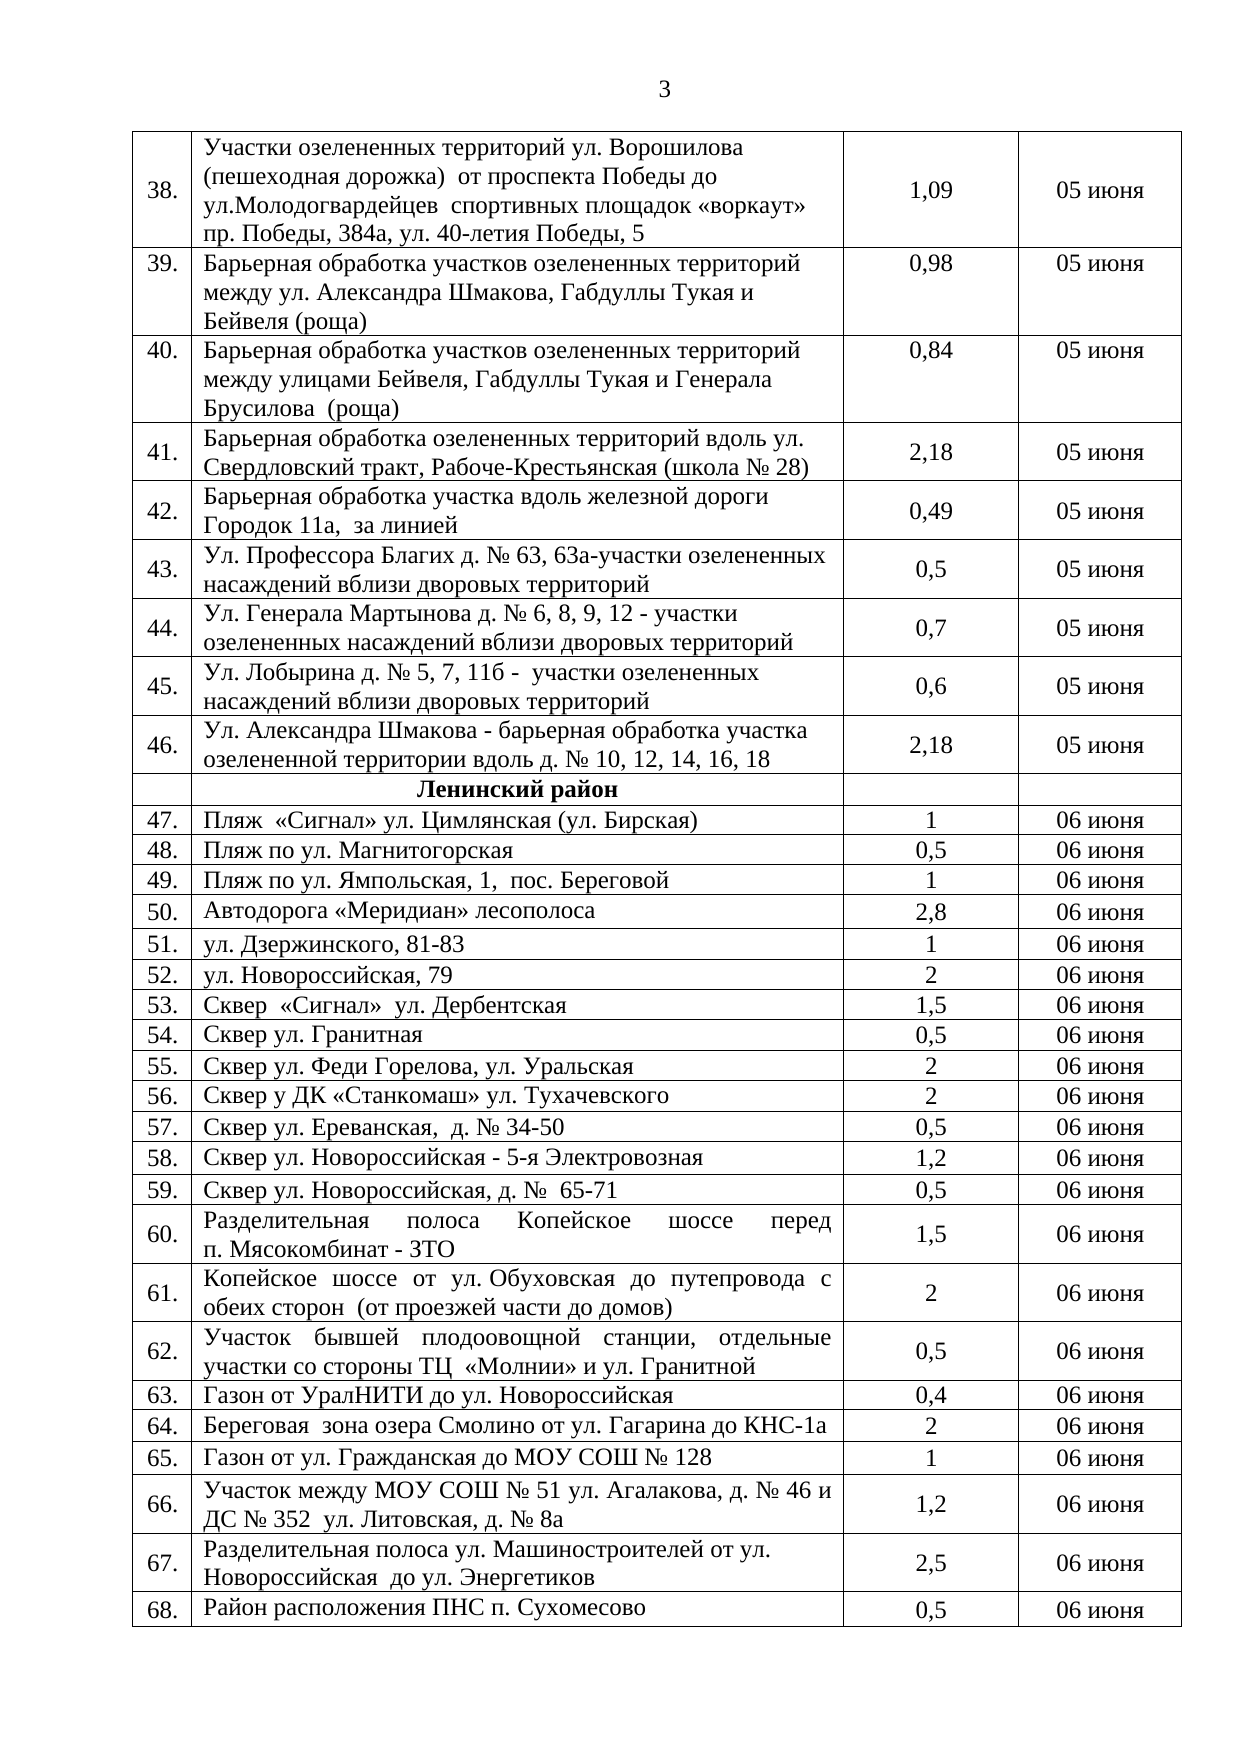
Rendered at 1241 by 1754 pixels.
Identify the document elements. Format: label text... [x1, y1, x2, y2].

table_cell Барьерная обработка озелененных территорий вдоль ул. Свердловский тракт, Рабоче-Крестьянская (школа № 28) [192, 423, 843, 480]
table_cell 06 июня [1019, 865, 1181, 894]
table_cell 0,5 [844, 1322, 1018, 1379]
table_cell Район расположения ПНС п. Сухомесово [192, 1592, 843, 1626]
table_cell Ул. Профессора Благих д. № 63, 63а-участки озелененных насаждений вблизи дворовых территорий [192, 540, 843, 597]
table_cell Ленинский район [192, 774, 843, 804]
table_cell 06 июня [1019, 1112, 1181, 1141]
table_cell 05 июня [1019, 132, 1181, 247]
table_cell 06 июня [1019, 1175, 1181, 1204]
table_cell Барьерная обработка участков озелененных территорий между ул. Александра Шмакова, Габдуллы Тукая и Бейвеля (роща) [192, 248, 843, 334]
table_cell Сквер «Сигнал» ул. Дербентская [192, 990, 843, 1018]
table_cell 63. [133, 1381, 191, 1409]
table_cell 2 [844, 1081, 1018, 1111]
table_cell Ул. Генерала Мартынова д. № 6, 8, 9, 12 - участки озелененных насаждений вблизи дворовых территорий [192, 599, 843, 656]
table_cell 2,18 [844, 716, 1018, 773]
table_cell [1019, 774, 1181, 804]
table_cell Автодорога «Меридиан» лесополоса [192, 895, 843, 928]
table_cell 41. [133, 423, 191, 480]
table_cell 06 июня [1019, 1475, 1181, 1533]
table_cell 0,4 [844, 1381, 1018, 1409]
table_cell ул. Новороссийская, 79 [192, 960, 843, 989]
table_cell 62. [133, 1322, 191, 1379]
table_cell Сквер ул. Новороссийская, д. № 65-71 [192, 1175, 843, 1204]
table_cell Ул. Александра Шмакова - барьерная обработка участка озелененной территории вдоль д. № 10, 12, 14, 16, 18 [192, 716, 843, 773]
table_cell Сквер у ДК «Станкомаш» ул. Тухачевского [192, 1081, 843, 1111]
table_cell 47. [133, 806, 191, 834]
table_cell 06 июня [1019, 929, 1181, 959]
table_cell 40. [133, 336, 191, 422]
table_cell 0,5 [844, 1020, 1018, 1050]
table_cell 67. [133, 1534, 191, 1591]
table_cell 06 июня [1019, 1051, 1181, 1079]
table_cell 57. [133, 1112, 191, 1141]
table_cell 43. [133, 540, 191, 597]
table_cell Газон от ул. Гражданская до МОУ СОШ № 128 [192, 1442, 843, 1474]
table_cell Ул. Лобырина д. № 5, 7, 11б - участки озелененных насаждений вблизи дворовых территорий [192, 657, 843, 714]
table_cell 49. [133, 865, 191, 894]
table_cell 06 июня [1019, 1020, 1181, 1050]
table_cell 06 июня [1019, 1264, 1181, 1321]
table_cell 0,84 [844, 336, 1018, 422]
table_cell 1 [844, 929, 1018, 959]
table_cell 1,5 [844, 990, 1018, 1018]
table_cell 48. [133, 835, 191, 864]
table_cell 05 июня [1019, 657, 1181, 714]
table_cell 64. [133, 1410, 191, 1441]
table_cell 1,2 [844, 1475, 1018, 1533]
table_cell 1 [844, 865, 1018, 894]
table_cell Барьерная обработка участков озелененных территорий между улицами Бейвеля, Габдуллы Тукая и Генерала Брусилова (роща) [192, 336, 843, 422]
table_cell 2 [844, 1264, 1018, 1321]
table_cell 1,2 [844, 1142, 1018, 1174]
table_cell 05 июня [1019, 599, 1181, 656]
table_cell 06 июня [1019, 1381, 1181, 1409]
table_cell 05 июня [1019, 423, 1181, 480]
table_cell ул. Дзержинского, 81-83 [192, 929, 843, 959]
table_cell 0,98 [844, 248, 1018, 334]
table_cell Разделительная полоса ул. Машиностроителей от ул. Новороссийская до ул. Энергетиков [192, 1534, 843, 1591]
table_cell 39. [133, 248, 191, 334]
table_cell 2,18 [844, 423, 1018, 480]
table_cell 55. [133, 1051, 191, 1079]
table_cell 51. [133, 929, 191, 959]
table_cell [844, 774, 1018, 804]
table_cell 2,8 [844, 895, 1018, 928]
table_cell 58. [133, 1142, 191, 1174]
table_cell Газон от УралНИТИ до ул. Новороссийская [192, 1381, 843, 1409]
table_cell 06 июня [1019, 1534, 1181, 1591]
table_cell 38. [133, 132, 191, 247]
table_cell 56. [133, 1081, 191, 1111]
table_cell [133, 774, 191, 804]
table_cell 2 [844, 1410, 1018, 1441]
table_cell 06 июня [1019, 1592, 1181, 1626]
table_cell 61. [133, 1264, 191, 1321]
table_cell 06 июня [1019, 1322, 1181, 1379]
table_cell 06 июня [1019, 1081, 1181, 1111]
table_cell 2,5 [844, 1534, 1018, 1591]
table_cell Сквер ул. Ереванская, д. № 34-50 [192, 1112, 843, 1141]
table_cell 2 [844, 1051, 1018, 1079]
table_cell Пляж «Сигнал» ул. Цимлянская (ул. Бирская) [192, 806, 843, 834]
table_cell 1,09 [844, 132, 1018, 247]
table_cell 0,5 [844, 540, 1018, 597]
table_cell 0,5 [844, 1112, 1018, 1141]
table_cell Копейское шоссе от ул. Обуховская до путепровода с обеих сторон (от проезжей части до домов) [192, 1264, 843, 1321]
table_cell 53. [133, 990, 191, 1018]
table_cell 2 [844, 960, 1018, 989]
table_cell 54. [133, 1020, 191, 1050]
table_cell Сквер ул. Гранитная [192, 1020, 843, 1050]
table_cell 1,5 [844, 1205, 1018, 1262]
table_cell Участки озелененных территорий ул. Ворошилова (пешеходная дорожка) от проспекта Победы до ул.Молодогвардейцев спортивных площадок «воркаут» пр. Победы, 384а, ул. 40-летия Победы, 5 [192, 132, 843, 247]
table_cell Участок бывшей плодоовощной станции, отдельные участки со стороны ТЦ «Молнии» и ул. Гранитной [192, 1322, 843, 1379]
table_cell 65. [133, 1442, 191, 1474]
table_cell Сквер ул. Феди Горелова, ул. Уральская [192, 1051, 843, 1079]
table_cell 05 июня [1019, 481, 1181, 539]
table_cell 0,49 [844, 481, 1018, 539]
table_cell 59. [133, 1175, 191, 1204]
table_cell 45. [133, 657, 191, 714]
table_cell 60. [133, 1205, 191, 1262]
table_cell 66. [133, 1475, 191, 1533]
table_cell 05 июня [1019, 540, 1181, 597]
table_cell Участок между МОУ СОШ № 51 ул. Агалакова, д. № 46 и ДС № 352 ул. Литовская, д. № 8а [192, 1475, 843, 1533]
table_cell Пляж по ул. Ямпольская, 1, пос. Береговой [192, 865, 843, 894]
table_cell 06 июня [1019, 1142, 1181, 1174]
table_cell Береговая зона озера Смолино от ул. Гагарина до КНС-1а [192, 1410, 843, 1441]
table_cell Сквер ул. Новороссийская - 5-я Электровозная [192, 1142, 843, 1174]
table_cell Барьерная обработка участка вдоль железной дороги Городок 11а, за линией [192, 481, 843, 539]
table_cell Разделительная полоса Копейское шоссе перед п. Мясокомбинат - ЗТО [192, 1205, 843, 1262]
table_cell 06 июня [1019, 1205, 1181, 1262]
table_cell 06 июня [1019, 960, 1181, 989]
table_cell 46. [133, 716, 191, 773]
table_cell 50. [133, 895, 191, 928]
table_cell 52. [133, 960, 191, 989]
table_cell 05 июня [1019, 336, 1181, 422]
table_cell 05 июня [1019, 248, 1181, 334]
table_cell Пляж по ул. Магнитогорская [192, 835, 843, 864]
table_cell 06 июня [1019, 1410, 1181, 1441]
table_cell 06 июня [1019, 990, 1181, 1018]
table_cell 1 [844, 1442, 1018, 1474]
table_cell 0,5 [844, 1592, 1018, 1626]
table_cell 06 июня [1019, 895, 1181, 928]
table_cell 0,6 [844, 657, 1018, 714]
table_cell 42. [133, 481, 191, 539]
table_cell 44. [133, 599, 191, 656]
table_cell 06 июня [1019, 806, 1181, 834]
table_cell 0,5 [844, 1175, 1018, 1204]
table_cell 68. [133, 1592, 191, 1626]
table_cell 06 июня [1019, 835, 1181, 864]
table_cell 05 июня [1019, 716, 1181, 773]
table_cell 0,7 [844, 599, 1018, 656]
table_cell 0,5 [844, 835, 1018, 864]
table_cell 1 [844, 806, 1018, 834]
table_cell 06 июня [1019, 1442, 1181, 1474]
